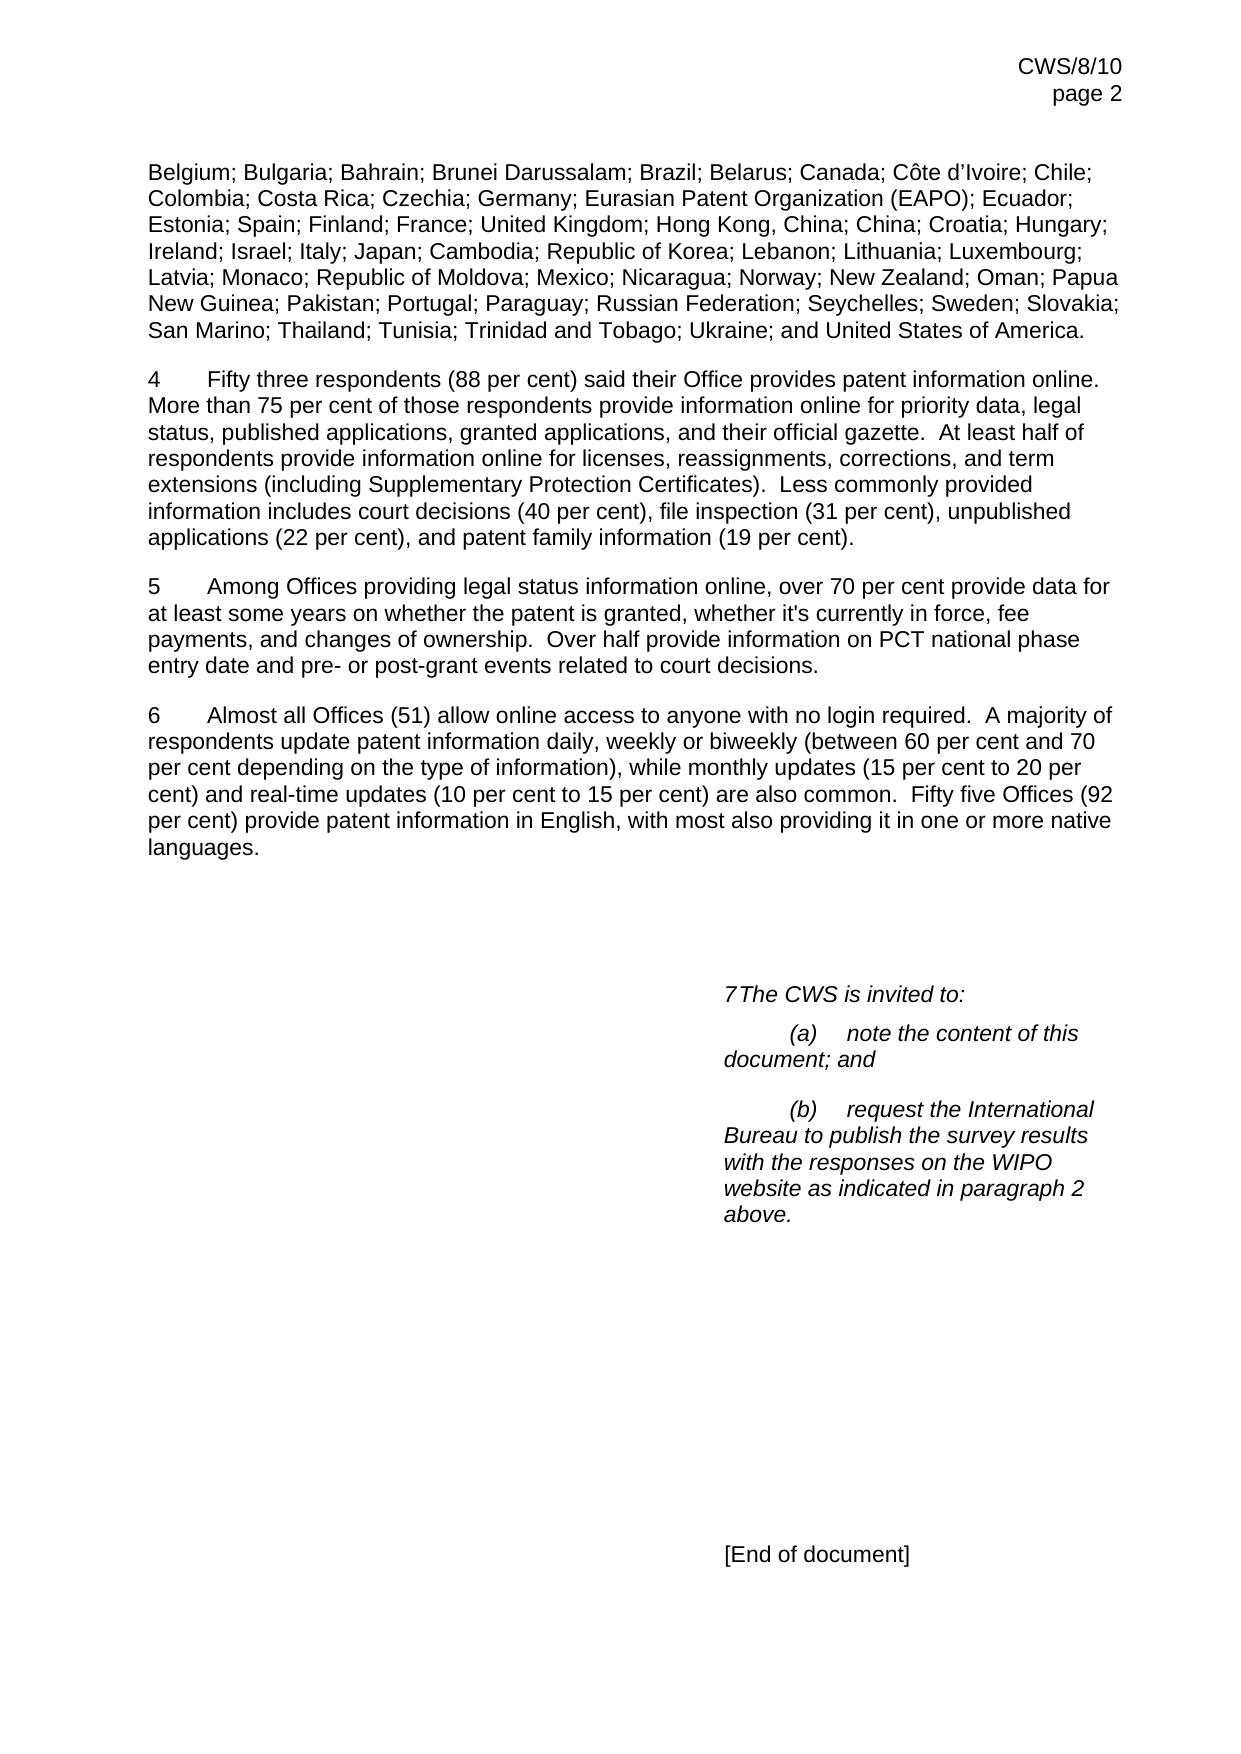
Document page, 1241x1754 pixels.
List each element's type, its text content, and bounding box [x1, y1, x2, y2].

list Among Offices providing legal status information online, over 70 per cent provide data for at least some years on whether the patent is granted, whether it's currently in force, fee payments, and changes of ownership. Over half provide information on PCT national phase entry date and pre- or post-grant events related to court decisions. [148, 573, 1122, 679]
text (b) request the International Bureau to publish the survey results with the responses on the WIPO website as indicated in paragraph 2 above. [724, 1096, 1122, 1227]
list Fifty three respondents (88 per cent) said their Office provides patent information online. More than 75 per cent of those respondents provide information online for priority data, legal status, published applications, granted applications, and their official gazette. At least half of respondents provide information online for licenses, reassignments, corrections, and term extensions (including Supplementary Protection Certificates). Less commonly provided information includes court decisions (40 per cent), file inspection (31 per cent), unpublished applications (22 per cent), and patent family information (19 per cent). [148, 366, 1122, 550]
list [148, 158, 1122, 343]
list The CWS is invited to: [724, 981, 1122, 1008]
list Almost all Offices (51) allow online access to anyone with no login required. A majority of respondents update patent information daily, weekly or biweekly (between 60 per cent and 70 per cent depending on the type of information), while monthly updates (15 per cent to 20 per cent) and real-time updates (10 per cent to 15 per cent) are also common. Fifty five Offices (92 per cent) provide patent information in English, with most also providing it in one or more native languages. [148, 702, 1122, 860]
text [End of document] [724, 1540, 1122, 1567]
text (a) note the content of this document; and [724, 1020, 1122, 1073]
